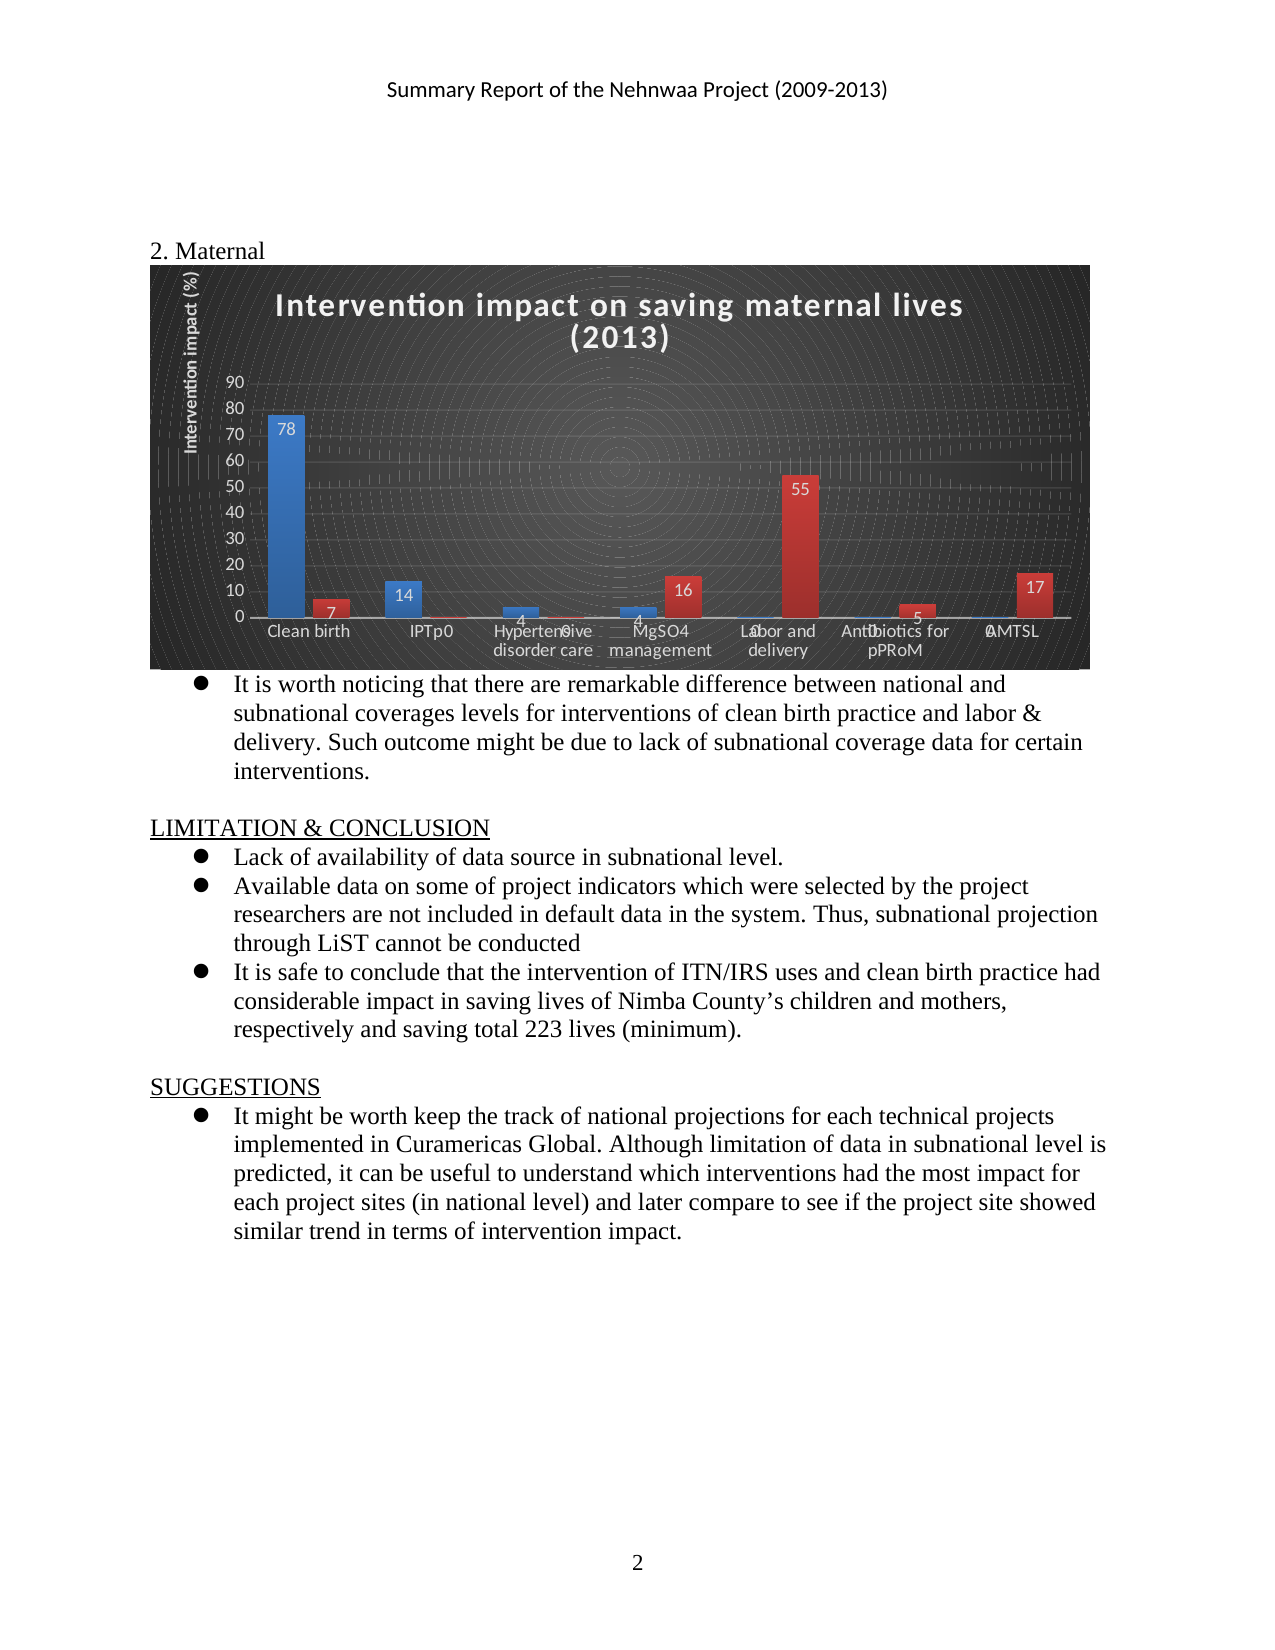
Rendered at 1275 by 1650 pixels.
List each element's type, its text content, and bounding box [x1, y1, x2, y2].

text LIMITATION & CONCLUSION [150, 813, 1125, 842]
list It might be worth keep the track of national projections for each technical projects implemented in Curamericas Global. Although limitation of data in subnational level is predicted, it can be useful to understand which interventions had the most impact for each project sites (in national level) and later compare to see if the project site showed similar trend in terms of intervention impact. [192, 1101, 1125, 1244]
list It is safe to conclude that the intervention of ITN/IRS uses and clean birth practice had considerable impact in saving lives of Nimba County’s children and mothers, respectively and saving total 223 lives (minimum). [192, 957, 1125, 1043]
list It is worth noticing that there are remarkable difference between national and subnational coverages levels for interventions of clean birth practice and labor & delivery. Such outcome might be due to lack of subnational coverage data for certain interventions. [192, 669, 1125, 784]
text 2. Maternal [150, 236, 1125, 265]
text SUGGESTIONS [150, 1072, 1125, 1101]
list Lack of availability of data source in subnational level. [192, 842, 1125, 871]
list Available data on some of project indicators which were selected by the project researchers are not included in default data in the system. Thus, subnational projection through LiST cannot be conducted [192, 871, 1125, 957]
